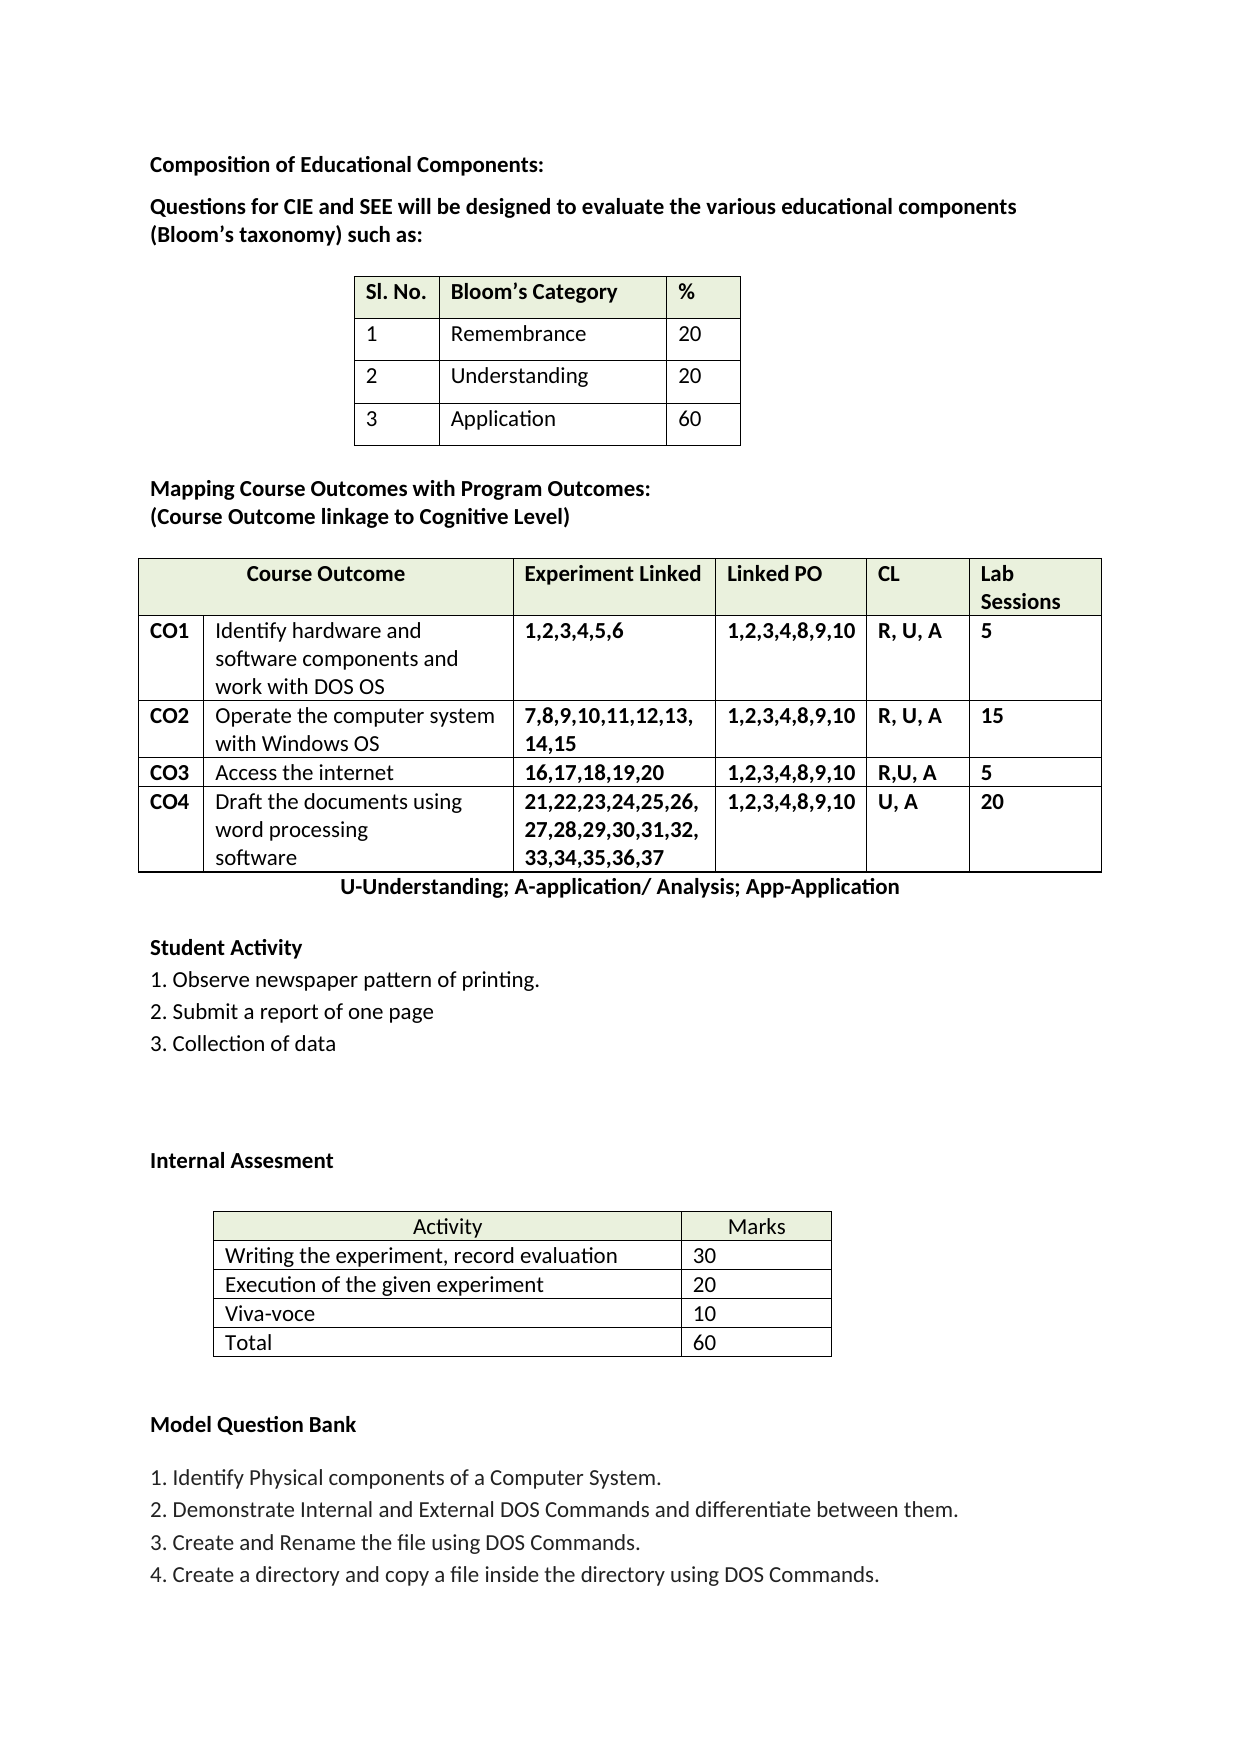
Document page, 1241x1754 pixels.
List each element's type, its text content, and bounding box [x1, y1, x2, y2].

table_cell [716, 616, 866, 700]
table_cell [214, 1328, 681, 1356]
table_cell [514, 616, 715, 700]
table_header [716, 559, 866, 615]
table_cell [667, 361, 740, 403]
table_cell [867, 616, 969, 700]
text Composition of Educational Components: [150, 150, 1090, 178]
text Student Activity [150, 933, 1090, 961]
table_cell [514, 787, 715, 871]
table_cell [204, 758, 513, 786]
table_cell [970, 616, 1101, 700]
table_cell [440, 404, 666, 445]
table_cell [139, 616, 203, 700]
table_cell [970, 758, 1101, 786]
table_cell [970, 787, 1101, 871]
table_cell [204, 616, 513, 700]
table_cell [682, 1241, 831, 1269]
text 1. Identify Physical components of a Computer System. [150, 1463, 1090, 1491]
text 4. Create a directory and copy a file inside the directory using DOS Commands. [150, 1560, 1090, 1588]
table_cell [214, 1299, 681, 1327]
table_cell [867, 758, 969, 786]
text Internal Assesment [150, 1147, 1090, 1174]
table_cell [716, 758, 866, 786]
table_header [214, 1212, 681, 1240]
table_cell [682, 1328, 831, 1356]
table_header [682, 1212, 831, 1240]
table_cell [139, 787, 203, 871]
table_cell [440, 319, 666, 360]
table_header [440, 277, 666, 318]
text 3. Create and Rename the file using DOS Commands. [150, 1528, 1090, 1556]
text 1. Observe newspaper pattern of printing. [150, 965, 1090, 993]
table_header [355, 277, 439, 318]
text 3. Collection of data [150, 1029, 1090, 1057]
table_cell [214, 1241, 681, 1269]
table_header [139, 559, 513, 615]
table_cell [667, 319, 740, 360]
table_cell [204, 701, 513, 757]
text Mapping Course Outcomes with Program Outcomes: [150, 474, 1090, 502]
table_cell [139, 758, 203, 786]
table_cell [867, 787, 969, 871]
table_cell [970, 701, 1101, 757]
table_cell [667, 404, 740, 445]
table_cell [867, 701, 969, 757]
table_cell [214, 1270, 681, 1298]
text 2. Submit a report of one page [150, 997, 1090, 1025]
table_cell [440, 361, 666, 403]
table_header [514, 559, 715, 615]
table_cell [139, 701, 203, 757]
text (Course Outcome linkage to Cognitive Level) [150, 502, 1090, 530]
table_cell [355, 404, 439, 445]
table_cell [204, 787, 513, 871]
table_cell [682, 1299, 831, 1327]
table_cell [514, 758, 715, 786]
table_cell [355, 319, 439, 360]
text Questions for CIE and SEE will be designed to evaluate the various educational components (Bloom’s taxonomy) such as: [150, 192, 1090, 248]
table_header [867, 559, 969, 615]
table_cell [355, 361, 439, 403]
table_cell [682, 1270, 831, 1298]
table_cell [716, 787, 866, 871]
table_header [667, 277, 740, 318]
text U-Understanding; A-application/ Analysis; App-Application [150, 873, 1090, 900]
text 2. Demonstrate Internal and External DOS Commands and differentiate between them. [150, 1496, 1090, 1523]
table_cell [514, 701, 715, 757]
text Model Question Bank [150, 1410, 1090, 1438]
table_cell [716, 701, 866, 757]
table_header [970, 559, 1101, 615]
